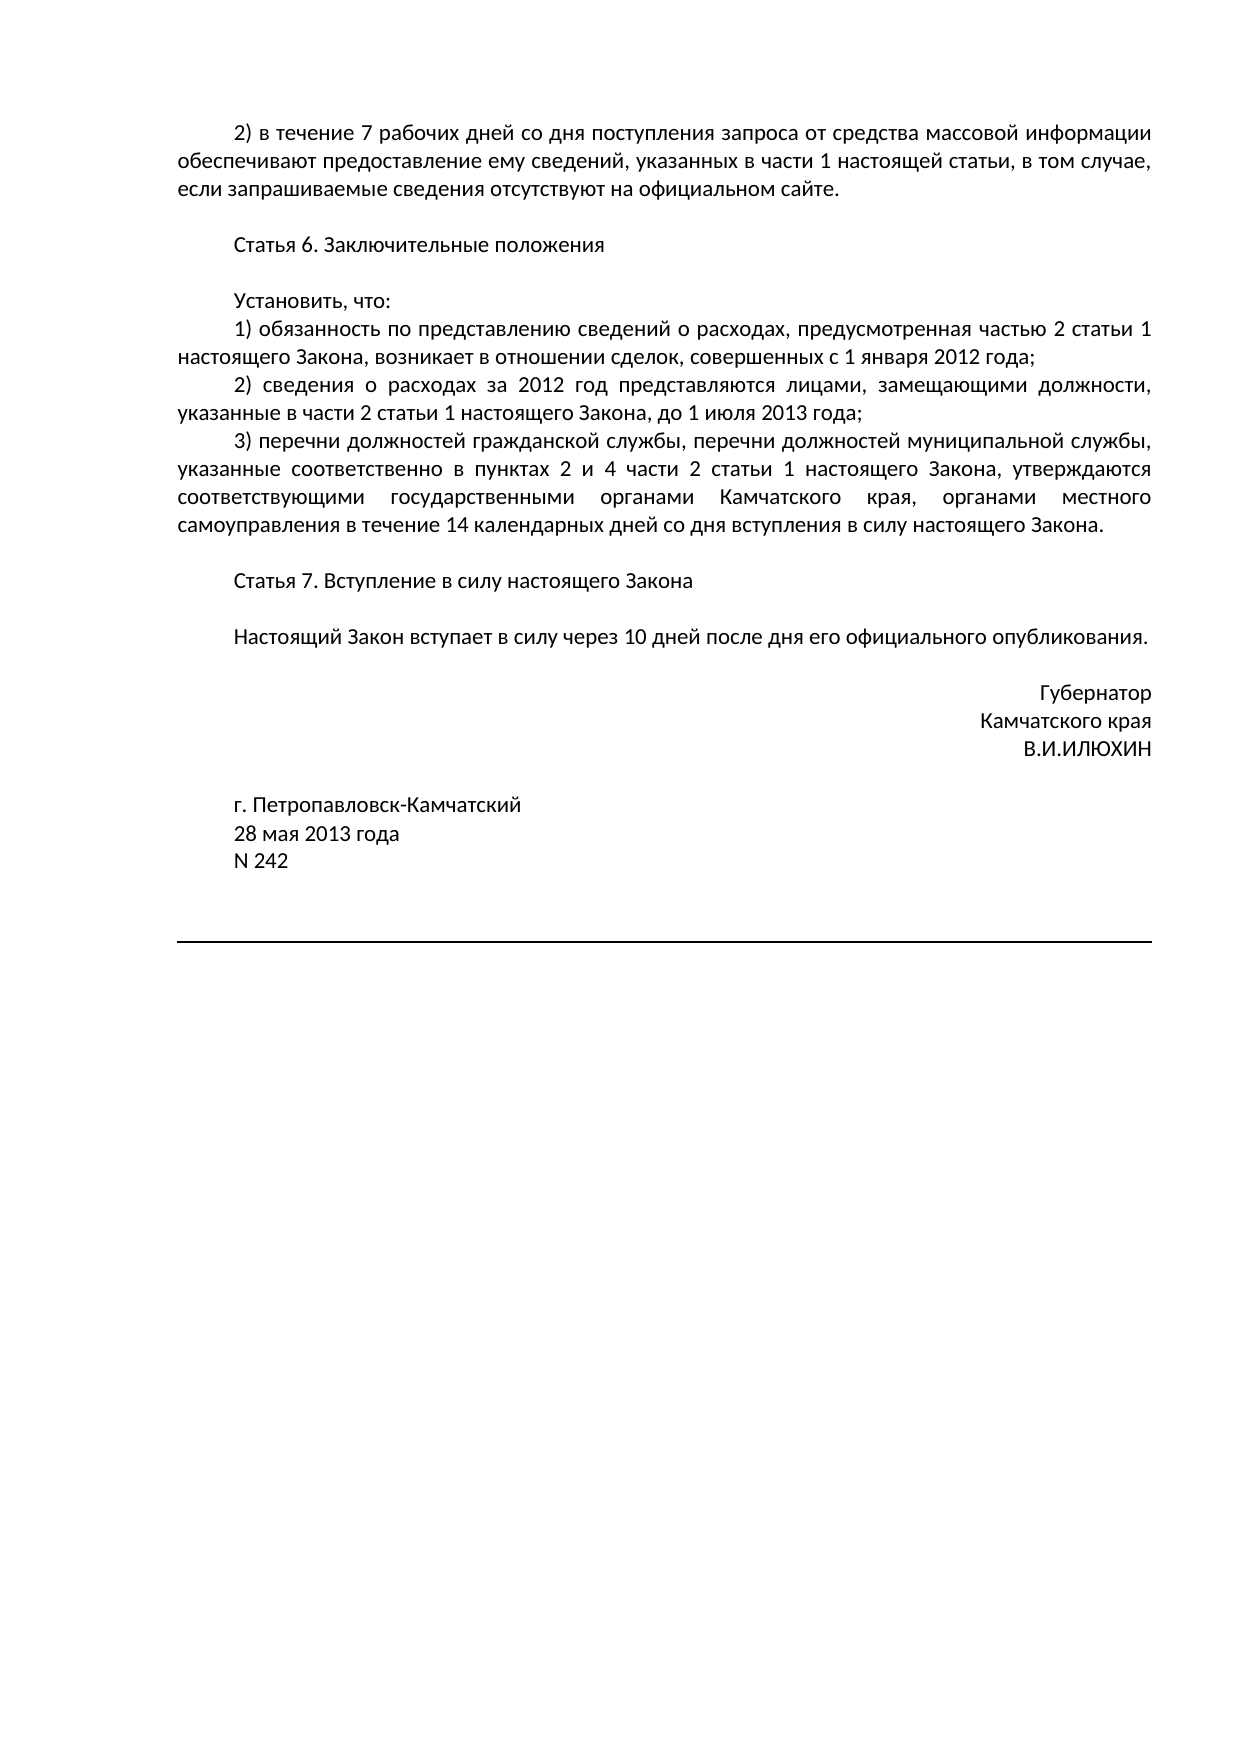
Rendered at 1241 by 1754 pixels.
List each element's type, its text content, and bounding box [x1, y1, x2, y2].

text Камчатского края [177, 707, 1152, 734]
text Настоящий Закон вступает в силу через 10 дней после дня его официального опубликования. [177, 622, 1152, 651]
text Статья 7. Вступление в силу настоящего Закона [177, 566, 1152, 594]
text Губернатор [177, 678, 1152, 707]
text В.И.ИЛЮХИН [177, 734, 1152, 763]
text г. Петропавловск-Камчатский [177, 791, 1152, 819]
text N 242 [177, 847, 1152, 875]
text 2) в течение 7 рабочих дней со дня поступления запроса от средства массовой информации обеспечивают предоставление ему сведений, указанных в части 1 настоящей статьи, в том случае, если запрашиваемые сведения отсутствуют на официальном сайте. [177, 118, 1152, 202]
text 3) перечни должностей гражданской службы, перечни должностей муниципальной службы, указанные соответственно в пунктах 2 и 4 части 2 статьи 1 настоящего Закона, утверждаются соответствующими государственными органами Камчатского края, органами местного самоуправления в течение 14 календарных дней со дня вступления в силу настоящего Закона. [177, 426, 1152, 538]
text 28 мая 2013 года [177, 819, 1152, 847]
text 1) обязанность по представлению сведений о расходах, предусмотренная частью 2 статьи 1 настоящего Закона, возникает в отношении сделок, совершенных с 1 января 2012 года; [177, 314, 1152, 370]
text Статья 6. Заключительные положения [177, 230, 1152, 258]
text Установить, что: [177, 286, 1152, 314]
text 2) сведения о расходах за 2012 год представляются лицами, замещающими должности, указанные в части 2 статьи 1 настоящего Закона, до 1 июля 2013 года; [177, 370, 1152, 426]
